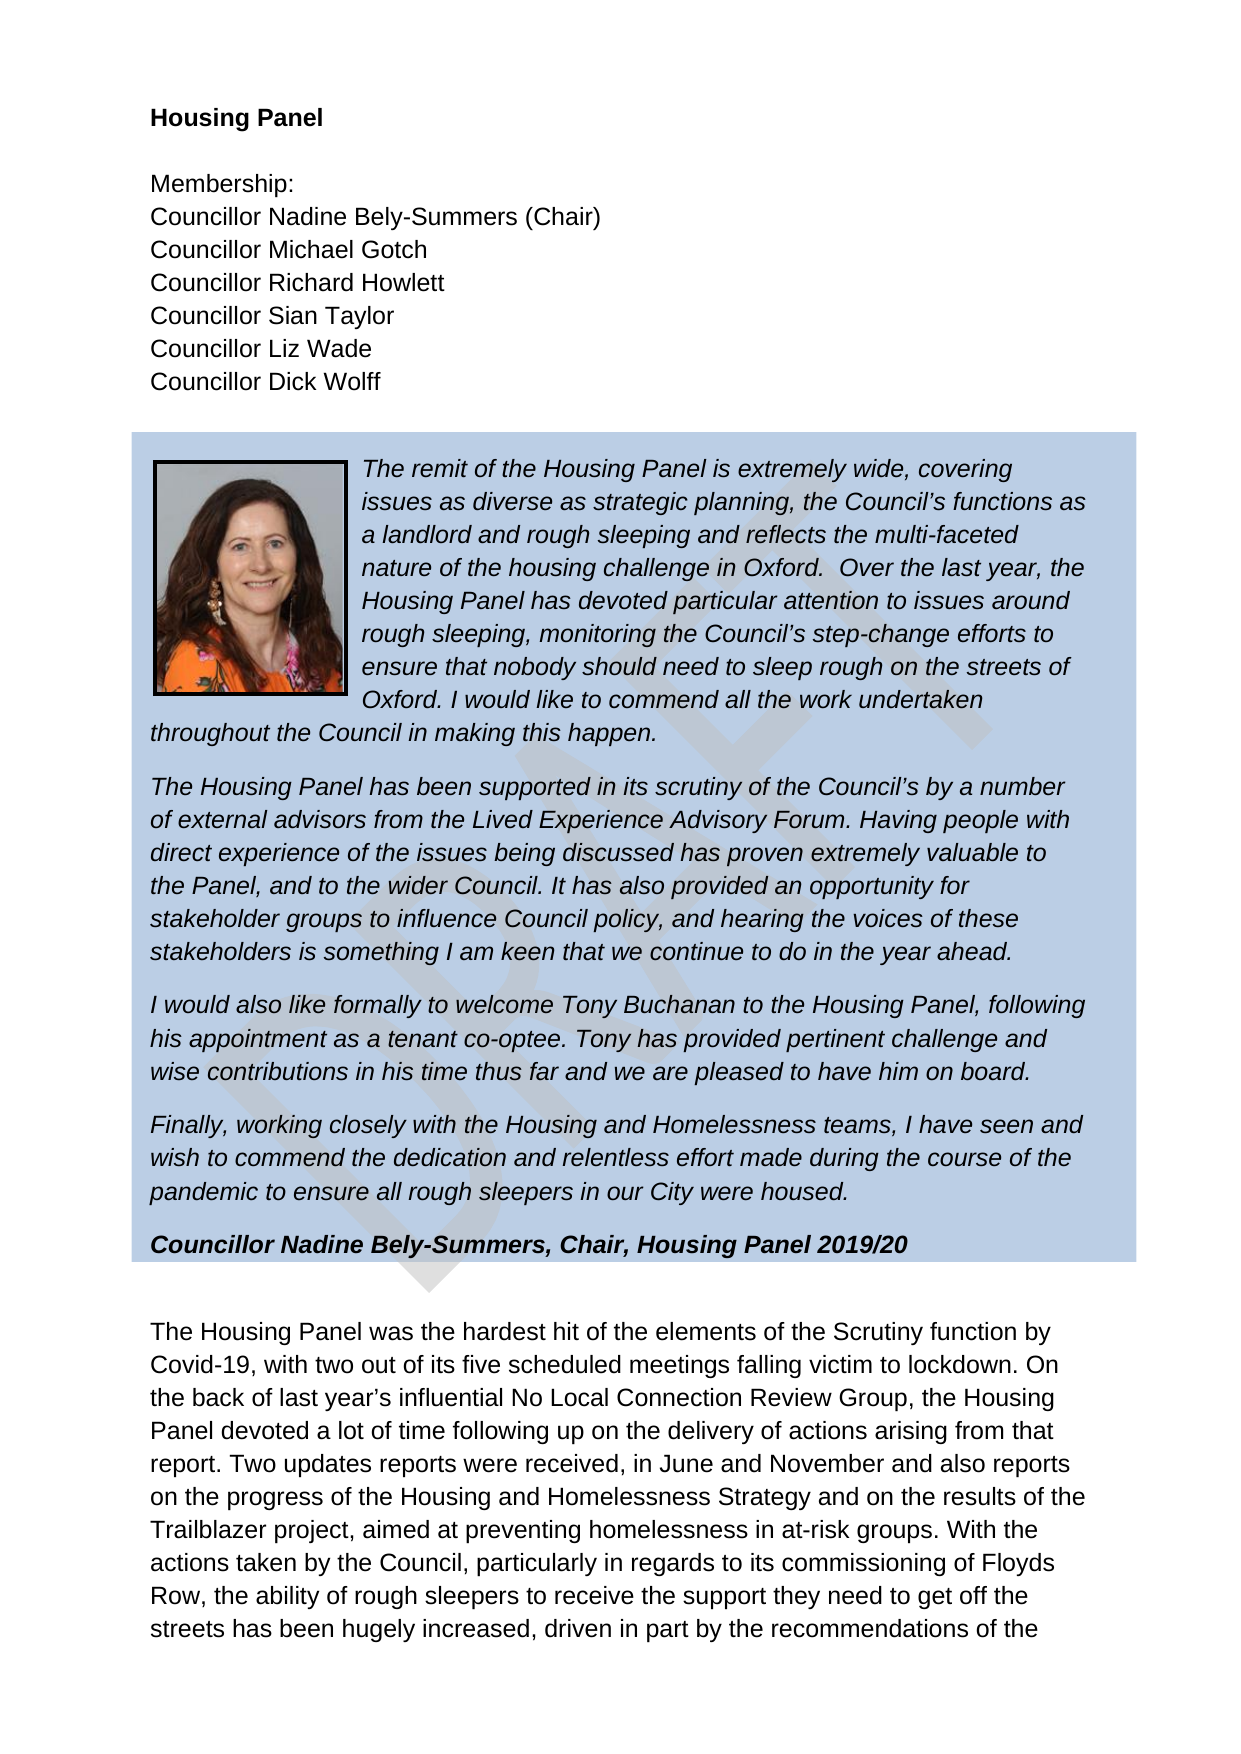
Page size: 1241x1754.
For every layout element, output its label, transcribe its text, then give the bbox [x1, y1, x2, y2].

text Councillor Michael Gotch [150, 234, 1090, 263]
text Councillor Liz Wade [150, 334, 1090, 362]
text Councillor Sian Taylor [150, 301, 1090, 329]
text I would also like formally to welcome Tony Buchanan to the Housing Panel, following his appointment as a tenant co-optee. Tony has provided pertinent challenge and wise contributions in his time thus far and we are pleased to have him on board. [150, 924, 1090, 1019]
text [150, 1251, 1090, 1643]
text Councillor Richard Howlett [150, 268, 1090, 296]
text Councillor Dick Wolff [150, 367, 1090, 395]
text Finally, working closely with the Housing and Homelessness teams, I have seen and wish to commend the dedication and relentless effort made during the course of the pandemic to ensure all rough sleepers in our City were housed. [150, 1044, 1090, 1139]
text The remit of the Housing Panel is extremely wide, covering issues as diverse as strategic planning, the Council’s functions as a landlord and rough sleeping and reflects the multi-faceted nature of the housing challenge in Oxford. Over the last year, the Housing Panel has devoted particular attention to issues around rough sleeping, monitoring the Council’s step-change efforts to ensure that nobody should need to sleep rough on the streets of Oxford. I would like to commend all the work undertaken throughout the Council in making this happen. [150, 453, 1090, 680]
text Housing Panel [150, 102, 1090, 131]
text Councillor Nadine Bely-Summers, Chair, Housing Panel 2019/20 [150, 1164, 1090, 1193]
text Membership: [150, 168, 1090, 197]
text Councillor Nadine Bely-Summers (Chair) [150, 202, 1090, 230]
picture [157, 464, 344, 483]
text The Housing Panel has been supported in its scrutiny of the Council’s by a number of external advisors from the Lived Experience Advisory Forum. Having people with direct experience of the issues being discussed has proven extremely valuable to the Panel, and to the wider Council. It has also provided an opportunity for stakeholder groups to influence Council policy, and hearing the voices of these stakeholders is something I am keen that we continue to do in the year ahead. [150, 706, 1090, 899]
